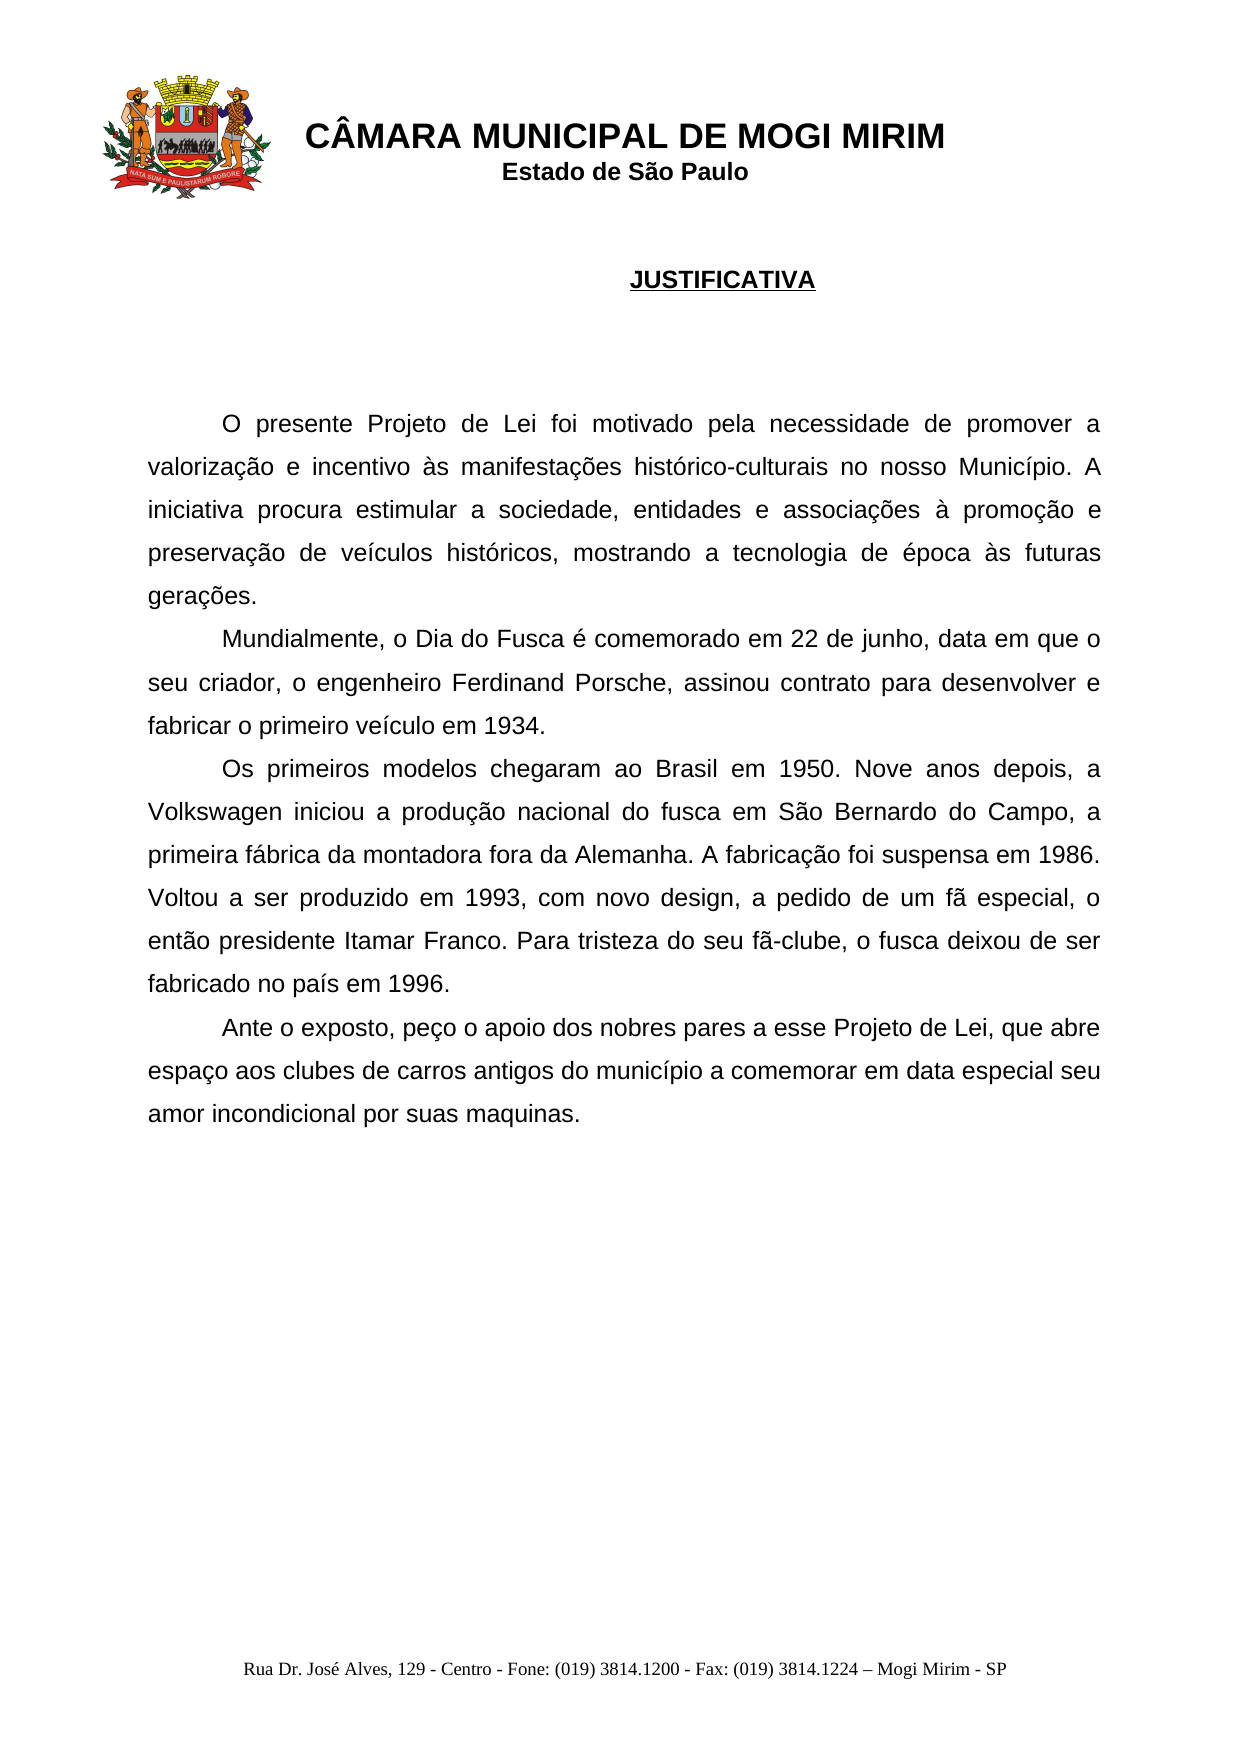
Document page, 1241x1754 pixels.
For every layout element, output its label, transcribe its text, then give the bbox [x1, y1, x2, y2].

text Ante o exposto, peço o apoio dos nobres pares a esse Projeto de Lei, que abre espaço aos clubes de carros antigos do município a comemorar em data especial seu amor incondicional por suas maquinas. [148, 1012, 1103, 1127]
text Mundialmente, o Dia do Fusca é comemorado em 22 de junho, data em que o seu criador, o engenheiro Ferdinand Porsche, assinou contrato para desenvolver e fabricar o primeiro veículo em 1934. [148, 624, 1103, 739]
text JUSTIFICATIVA [148, 265, 1103, 294]
text Os primeiros modelos chegaram ao Brasil em 1950. Nove anos depois, a Volkswagen iniciou a produção nacional do fusca em São Bernardo do Campo, a primeira fábrica da montadora fora da Alemanha. A fabricação foi suspensa em 1986. Voltou a ser produzido em 1993, com novo design, a pedido de um fã especial, o então presidente Itamar Franco. Para tristeza do seu fã-clube, o fusca deixou de ser fabricado no país em 1996. [148, 754, 1103, 998]
picture [101, 75, 272, 199]
text O presente Projeto de Lei foi motivado pela necessidade de promover a valorização e incentivo às manifestações histórico-culturais no nosso Município. A iniciativa procura estimular a sociedade, entidades e associações à promoção e preservação de veículos históricos, mostrando a tecnologia de época às futuras gerações. [148, 409, 1103, 610]
